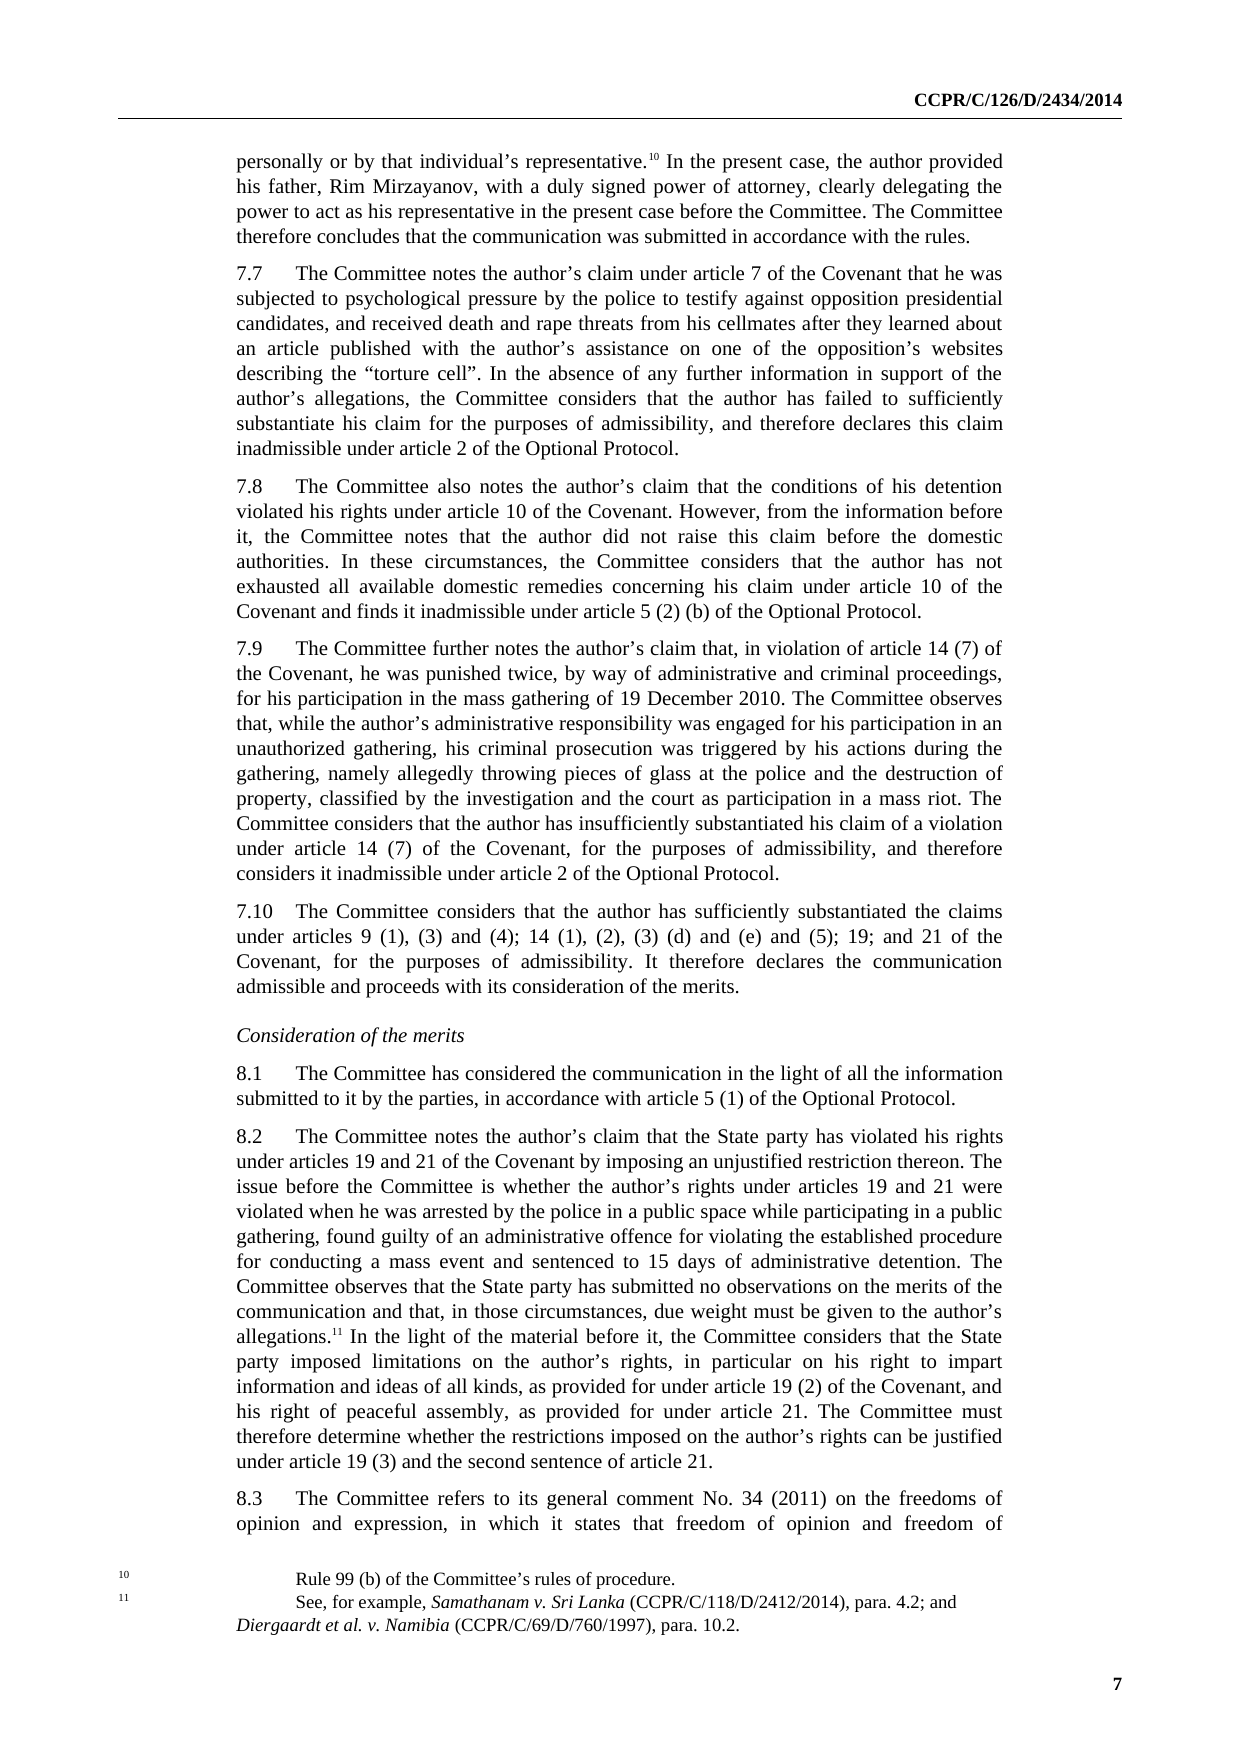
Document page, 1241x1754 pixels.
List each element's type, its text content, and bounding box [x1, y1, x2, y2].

text Consideration of the merits [118, 1023, 1004, 1048]
text 7.7 The Committee notes the author’s claim under article 7 of the Covenant that he was subjected to psychological pressure by the police to testify against opposition presidential candidates, and received death and rape threats from his cellmates after they learned about an article published with the author’s assistance on one of the opposition’s websites describing the “torture cell”. In the absence of any further information in support of the author’s allegations, the Committee considers that the author has failed to sufficiently substantiate his claim for the purposes of admissibility, and therefore declares this claim inadmissible under article 2 of the Optional Protocol. [236, 260, 1004, 460]
text 7.10 The Committee considers that the author has sufficiently substantiated the claims under articles 9 (1), (3) and (4); 14 (1), (2), (3) (d) and (e) and (5); 19; and 21 of the Covenant, for the purposes of admissibility. It therefore declares the communication admissible and proceeds with its consideration of the merits. [236, 898, 1004, 998]
text 7.9 The Committee further notes the author’s claim that, in violation of article 14 (7) of the Covenant, he was punished twice, by way of administrative and criminal proceedings, for his participation in the mass gathering of 19 December 2010. The Committee observes that, while the author’s administrative responsibility was engaged for his participation in an unauthorized gathering, his criminal prosecution was triggered by his actions during the gathering, namely allegedly throwing pieces of glass at the police and the destruction of property, classified by the investigation and the court as participation in a mass riot. The Committee considers that the author has insufficiently substantiated his claim of a violation under article 14 (7) of the Covenant, for the purposes of admissibility, and therefore considers it inadmissible under article 2 of the Optional Protocol. [236, 635, 1004, 885]
text 7.8 The Committee also notes the author’s claim that the conditions of his detention violated his rights under article 10 of the Covenant. However, from the information before it, the Committee notes that the author did not raise this claim before the domestic authorities. In these circumstances, the Committee considers that the author has not exhausted all available domestic remedies concerning his claim under article 10 of the Covenant and finds it inadmissible under article 5 (2) (b) of the Optional Protocol. [236, 473, 1004, 623]
text 8.1 The Committee has considered the communication in the light of all the information submitted to it by the parties, in accordance with article 5 (1) of the Optional Protocol. [236, 1060, 1004, 1110]
text 8.2 The Committee notes the author’s claim that the State party has violated his rights under articles 19 and 21 of the Covenant by imposing an unjustified restriction thereon. The issue before the Committee is whether the author’s rights under articles 19 and 21 were violated when he was arrested by the police in a public space while participating in a public gathering, found guilty of an administrative offence for violating the established procedure for conducting a mass event and sentenced to 15 days of administrative detention. The Committee observes that the State party has submitted no observations on the merits of the communication and that, in those circumstances, due weight must be given to the author’s allegations. In the light of the material before it, the Committee considers that the State party imposed limitations on the author’s rights, in particular on his right to impart information and ideas of all kinds, as provided for under article 19 (2) of the Covenant, and his right of peaceful assembly, as provided for under article 21. The Committee must therefore determine whether the restrictions imposed on the author’s rights can be justified under article 19 (3) and the second sentence of article 21. [236, 1123, 1004, 1473]
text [236, 148, 1004, 248]
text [236, 1485, 1004, 1535]
